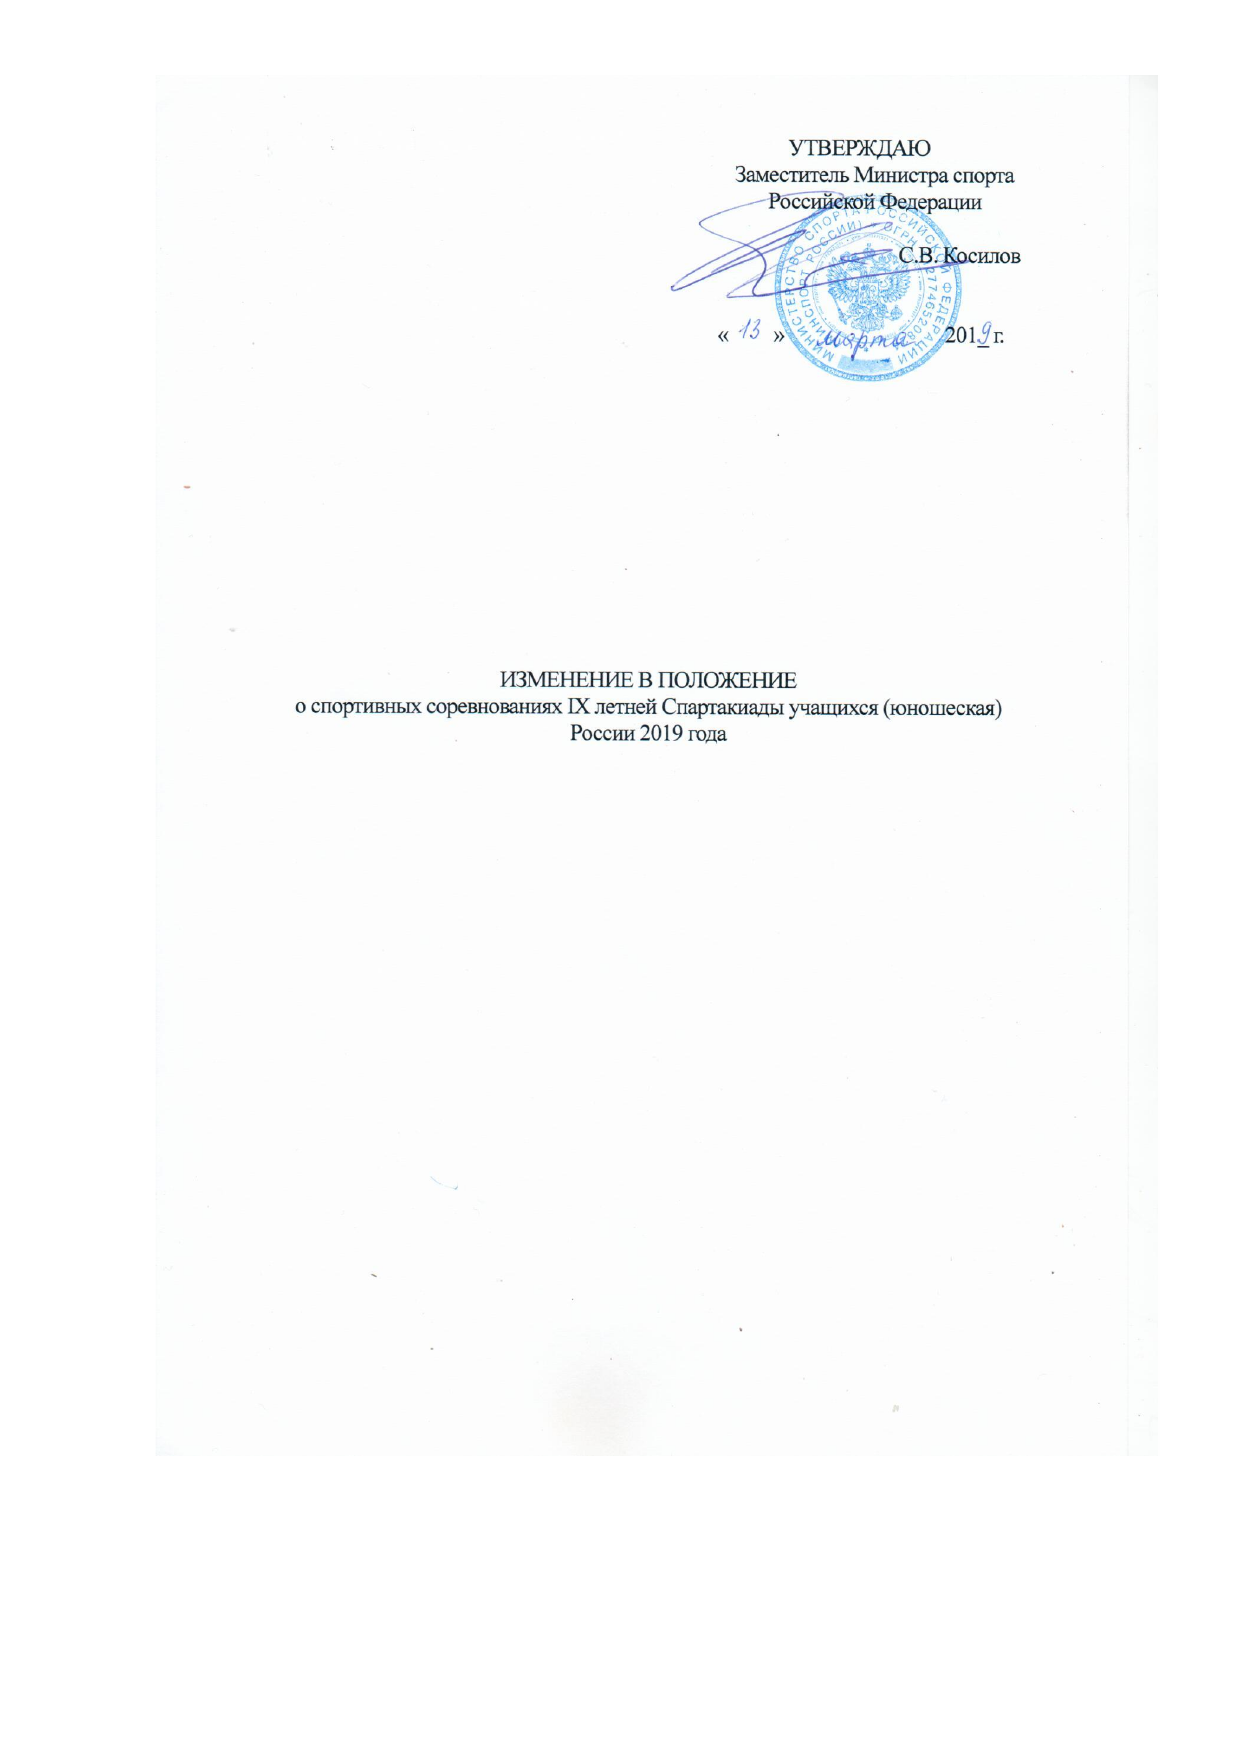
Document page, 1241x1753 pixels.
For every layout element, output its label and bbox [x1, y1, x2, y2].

picture [155, 75, 1160, 1456]
